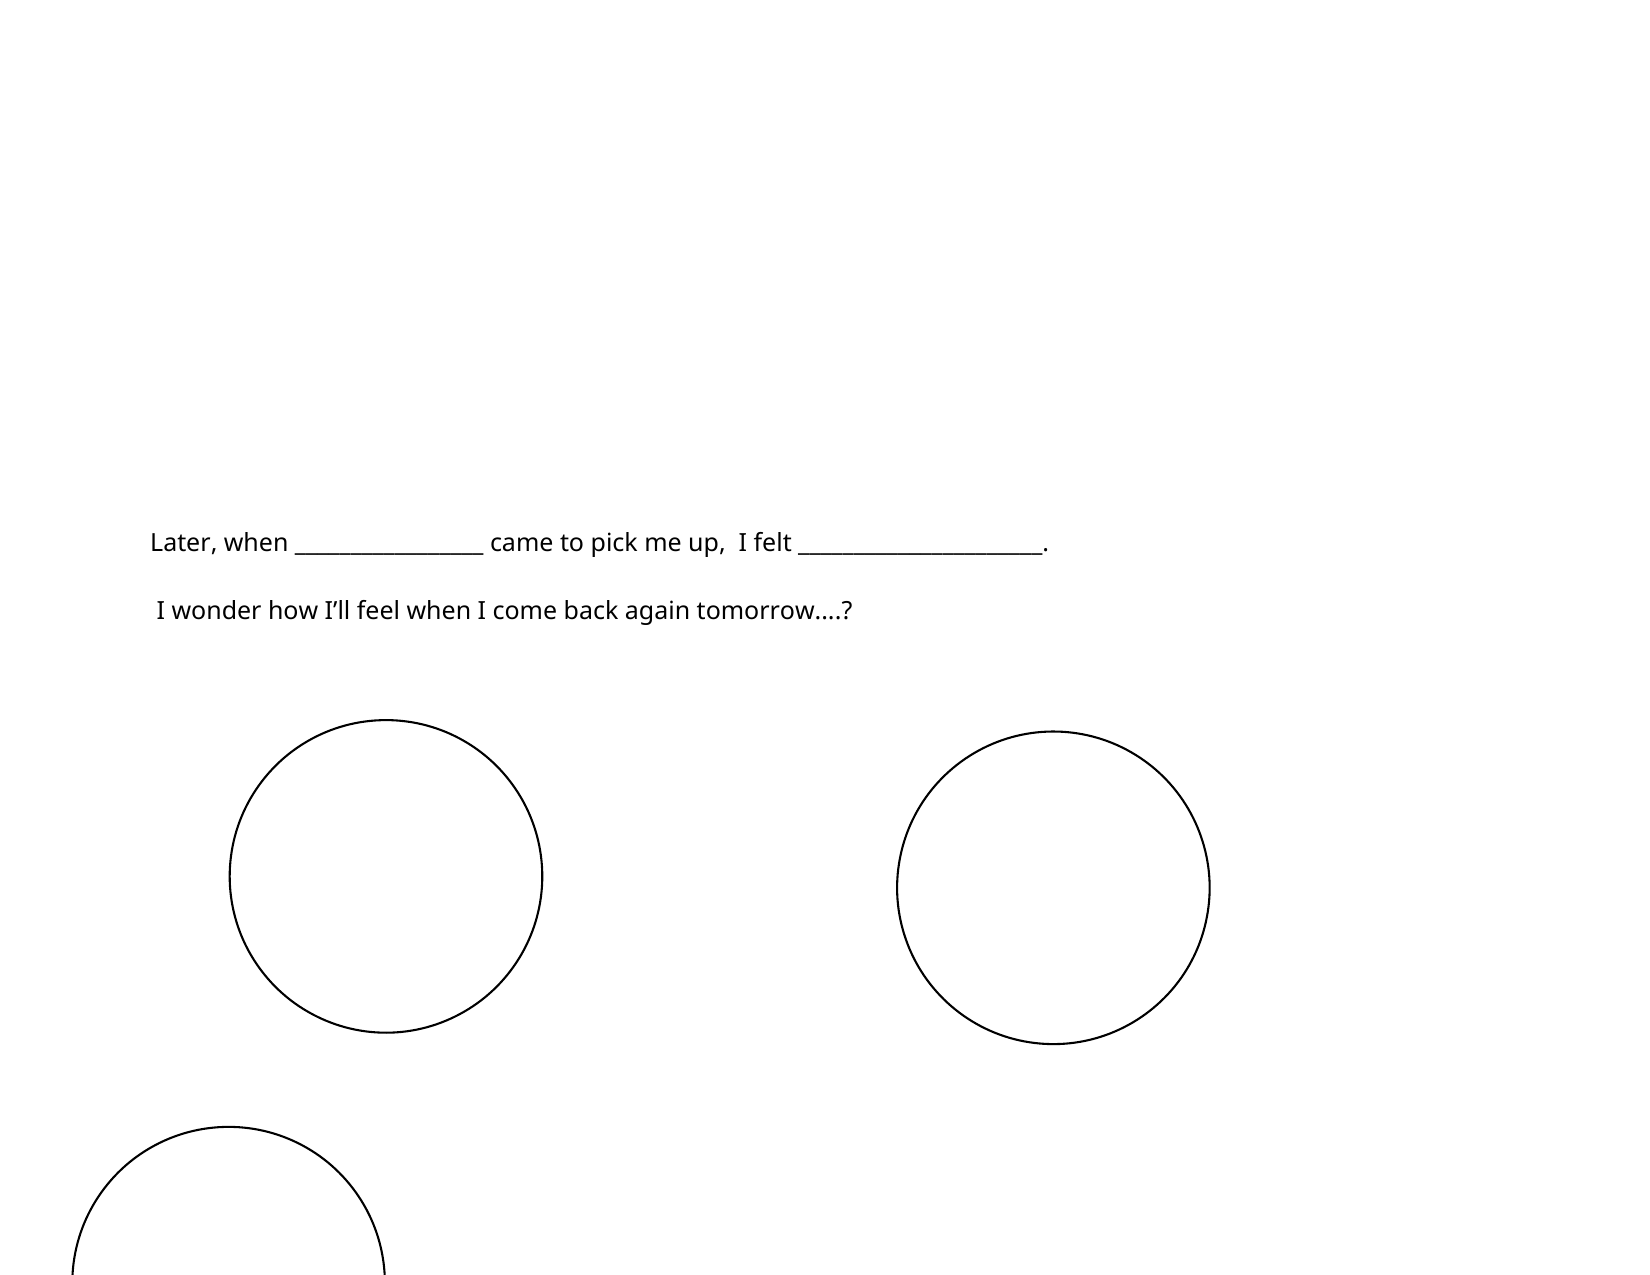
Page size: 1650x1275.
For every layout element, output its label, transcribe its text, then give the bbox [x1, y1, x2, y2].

text Later, when _________________ came to pick me up, I felt ______________________. [150, 525, 1500, 559]
text I wonder how I’ll feel when I come back again tomorrow....? [150, 593, 1500, 627]
